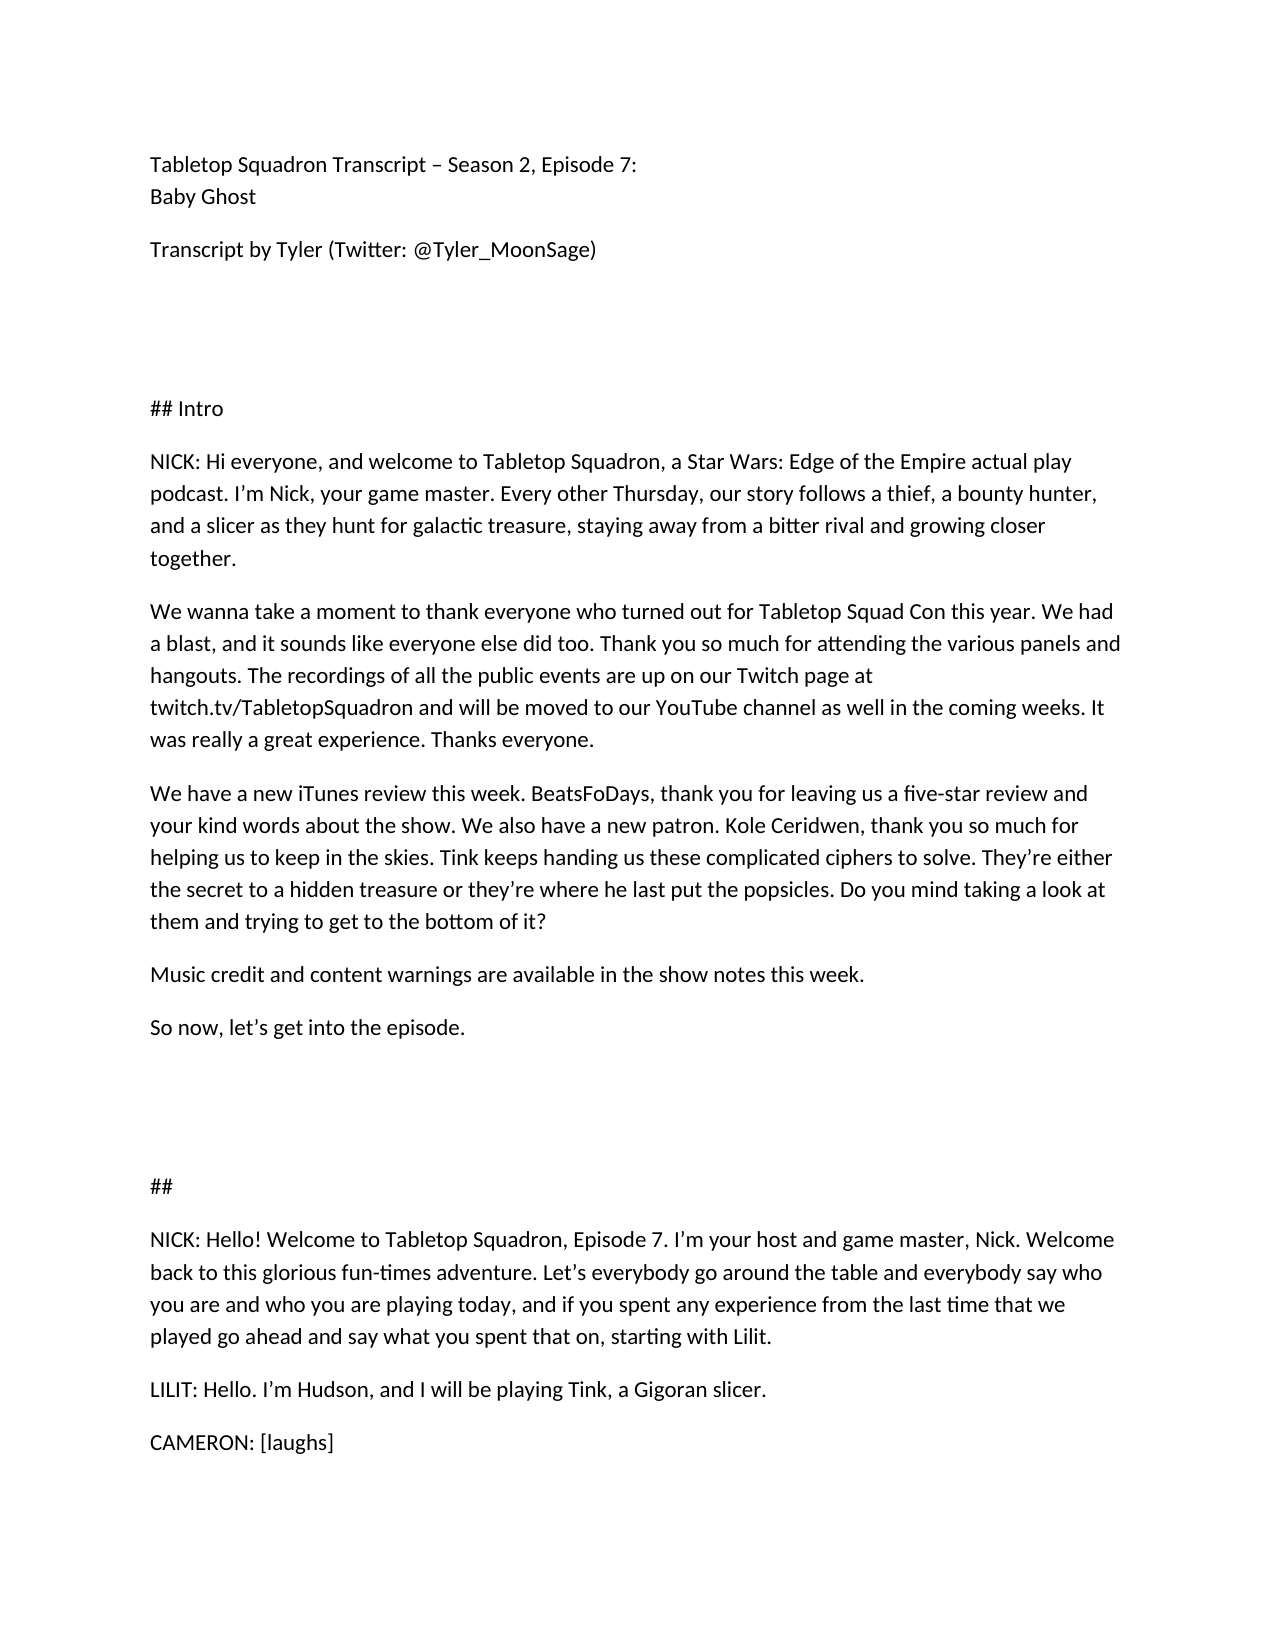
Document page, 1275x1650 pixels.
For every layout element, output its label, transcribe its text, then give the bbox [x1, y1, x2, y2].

text ## Intro [150, 394, 1125, 422]
text ## [150, 1172, 1125, 1201]
text So now, let’s get into the episode. [150, 1013, 1125, 1041]
text NICK: Hi everyone, and welcome to Tabletop Squadron, a Star Wars: Edge of the Empire actual play podcast. I’m Nick, your game master. Every other Thursday, our story follows a thief, a bounty hunter, and a slicer as they hunt for galactic treasure, staying away from a bitter rival and growing closer together. [150, 447, 1125, 572]
text We wanna take a moment to thank everyone who turned out for Tabletop Squad Con this year. We had a blast, and it sounds like everyone else did too. Thank you so much for attending the various panels and hangouts. The recordings of all the public events are up on our Twitch page at twitch.tv/TabletopSquadron and will be moved to our YouTube channel as well in the coming weeks. It was really a great experience. Thanks everyone. [150, 597, 1125, 754]
text LILIT: Hello. I’m Hudson, and I will be playing Tink, a Gigoran slicer. [150, 1375, 1125, 1403]
text CAMERON: [laughs] [150, 1428, 1125, 1456]
text Transcript by Tyler (Twitter: @Tyler_MoonSage) [150, 235, 1125, 263]
text NICK: Hello! Welcome to Tabletop Squadron, Episode 7. I’m your host and game master, Nick. Welcome back to this glorious fun-times adventure. Let’s everybody go around the table and everybody say who you are and who you are playing today, and if you spent any experience from the last time that we played go ahead and say what you spent that on, starting with Lilit. [150, 1226, 1125, 1350]
text Music credit and content warnings are available in the show notes this week. [150, 960, 1125, 988]
text Tabletop Squadron Transcript – Season 2, Episode 7: Baby Ghost [150, 150, 1125, 210]
text We have a new iTunes review this week. BeatsFoDays, thank you for leaving us a five-star review and your kind words about the show. We also have a new patron. Kole Ceridwen, thank you so much for helping us to keep in the skies. Tink keeps handing us these complicated ciphers to solve. They’re either the secret to a hidden treasure or they’re where he last put the popsicles. Do you mind taking a look at them and trying to get to the bottom of it? [150, 779, 1125, 935]
